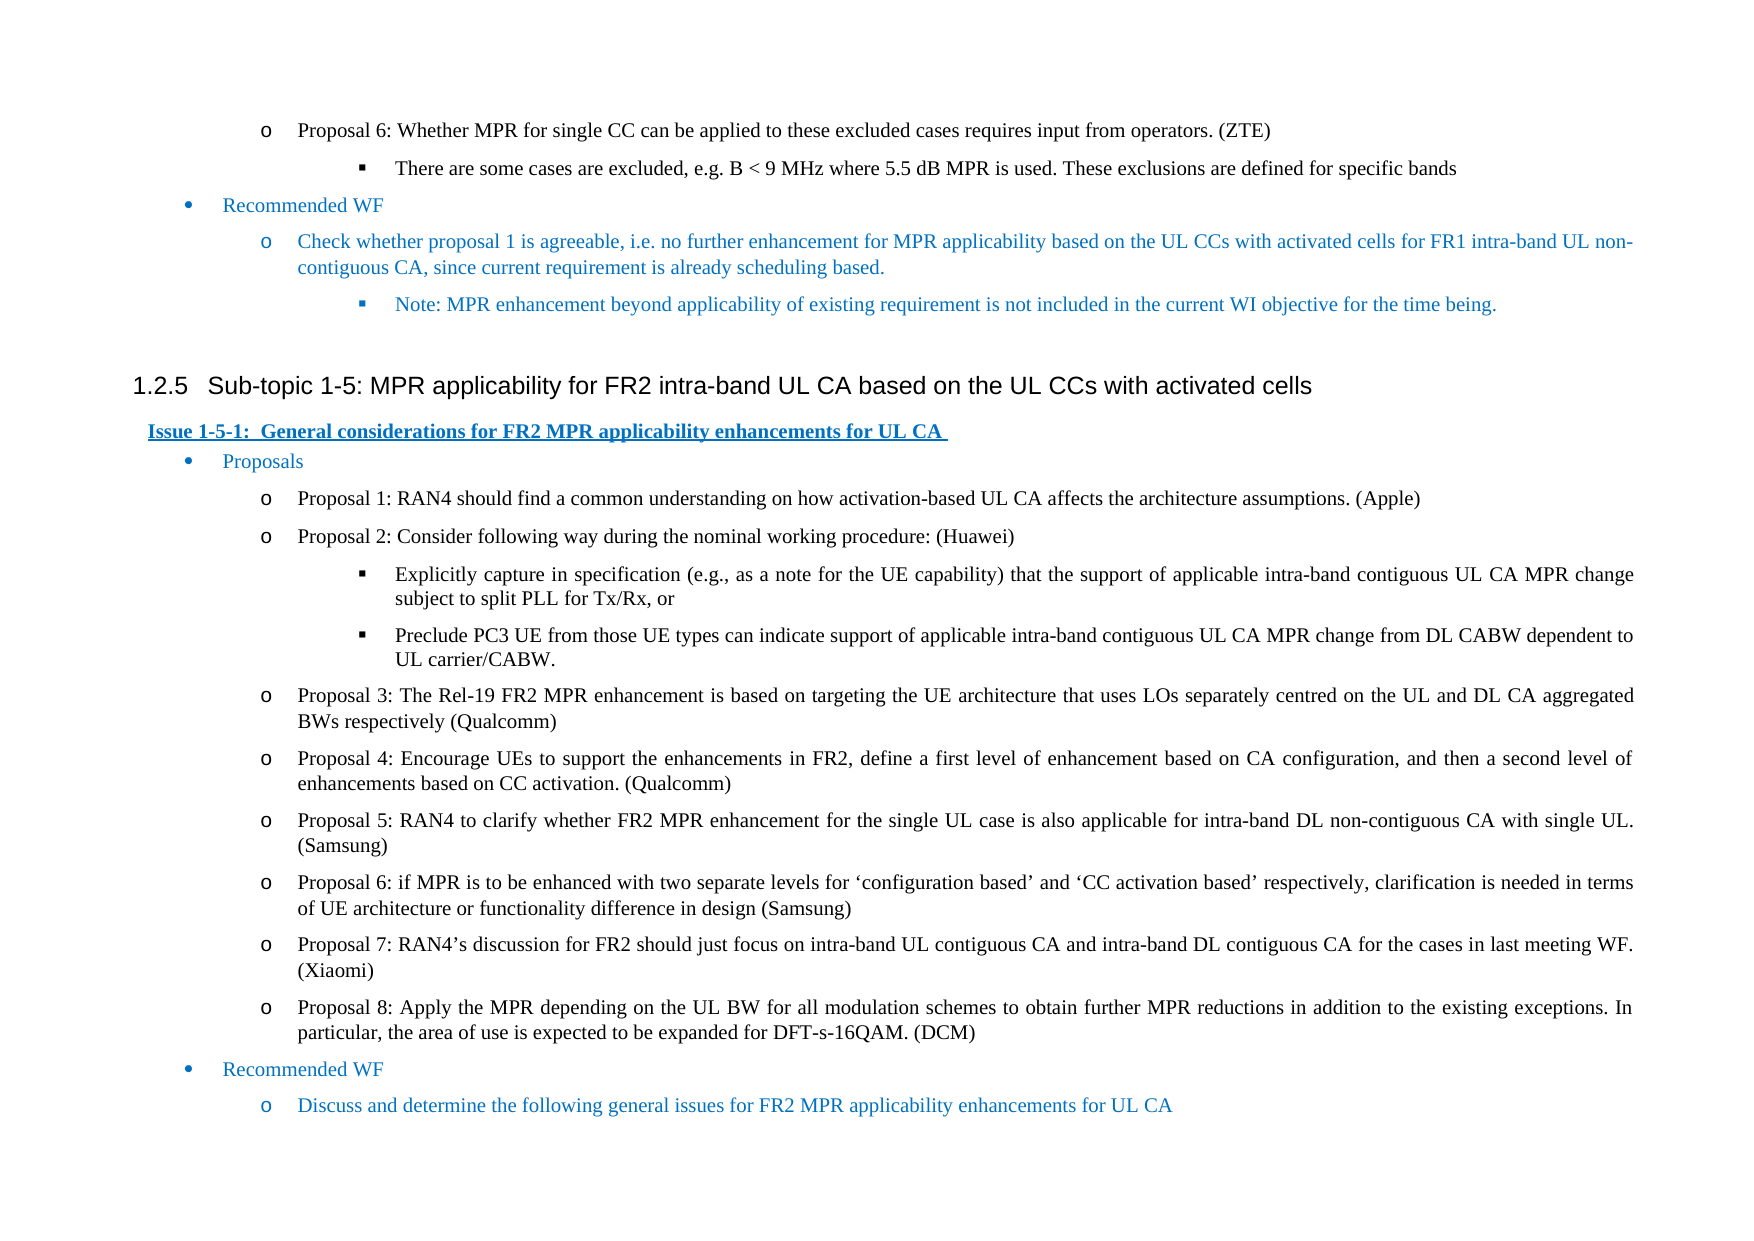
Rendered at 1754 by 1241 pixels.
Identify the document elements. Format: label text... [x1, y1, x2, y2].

list Check whether proposal 1 is agreeable, i.e. no further enhancement for MPR applicability based on the UL CCs with activated cells for FR1 intra-band UL non-contiguous CA, since current requirement is already scheduling based. [260, 229, 1636, 279]
list Note: MPR enhancement beyond applicability of existing requirement is not included in the current WI objective for the time being. [357, 292, 1636, 316]
subtitle Issue 1-5-1: General considerations for FR2 MPR applicability enhancements for UL CA [147, 418, 1636, 443]
list Recommended WF [185, 193, 1636, 217]
list Proposals [185, 449, 1636, 473]
list Proposal 7: RAN4’s discussion for FR2 should just focus on intra-band UL contiguous CA and intra-band DL contiguous CA for the cases in last meeting WF. (Xiaomi) [260, 932, 1636, 982]
list Proposal 4: Encourage UEs to support the enhancements in FR2, define a first level of enhancement based on CA configuration, and then a second level of enhancements based on CC activation. (Qualcomm) [260, 745, 1636, 795]
list Explicitly capture in specification (e.g., as a note for the UE capability) that the support of applicable intra-band contiguous UL CA MPR change subject to split PLL for Tx/Rx, or [357, 562, 1636, 610]
list Preclude PC3 UE from those UE types can indicate support of applicable intra-band contiguous UL CA MPR change from DL CABW dependent to UL carrier/CABW. [357, 622, 1636, 671]
list Proposal 6: if MPR is to be enhanced with two separate levels for ‘configuration based’ and ‘CC activation based’ respectively, clarification is needed in terms of UE architecture or functionality difference in design (Samsung) [260, 870, 1636, 920]
list Proposal 2: Consider following way during the nominal working procedure: (Huawei) [260, 524, 1636, 549]
list Recommended WF [185, 1057, 1636, 1081]
list Discuss and determine the following general issues for FR2 MPR applicability enhancements for UL CA [260, 1093, 1636, 1119]
list Proposal 5: RAN4 to clarify whether FR2 MPR enhancement for the single UL case is also applicable for intra-band DL non-contiguous CA with single UL. (Samsung) [260, 808, 1636, 857]
list Proposal 6: Whether MPR for single CC can be applied to these excluded cases requires input from operators. (ZTE) [260, 118, 1636, 144]
list Proposal 8: Apply the MPR depending on the UL BW for all modulation schemes to obtain further MPR reductions in addition to the existing exceptions. In particular, the area of use is expected to be expanded for DFT-s-16QAM. (DCM) [260, 994, 1636, 1044]
list Proposal 3: The Rel-19 FR2 MPR enhancement is based on targeting the UE architecture that uses LOs separately centred on the UL and DL CA aggregated BWs respectively (Qualcomm) [260, 683, 1636, 733]
list There are some cases are excluded, e.g. B < 9 MHz where 5.5 dB MPR is used. These exclusions are defined for specific bands [357, 156, 1636, 180]
list Proposal 1: RAN4 should find a common understanding on how activation-based UL CA affects the architecture assumptions. (Apple) [260, 485, 1636, 511]
subtitle Sub-topic 1-5: MPR applicability for FR2 intra-band UL CA based on the UL CCs with activated cells [132, 371, 1636, 400]
